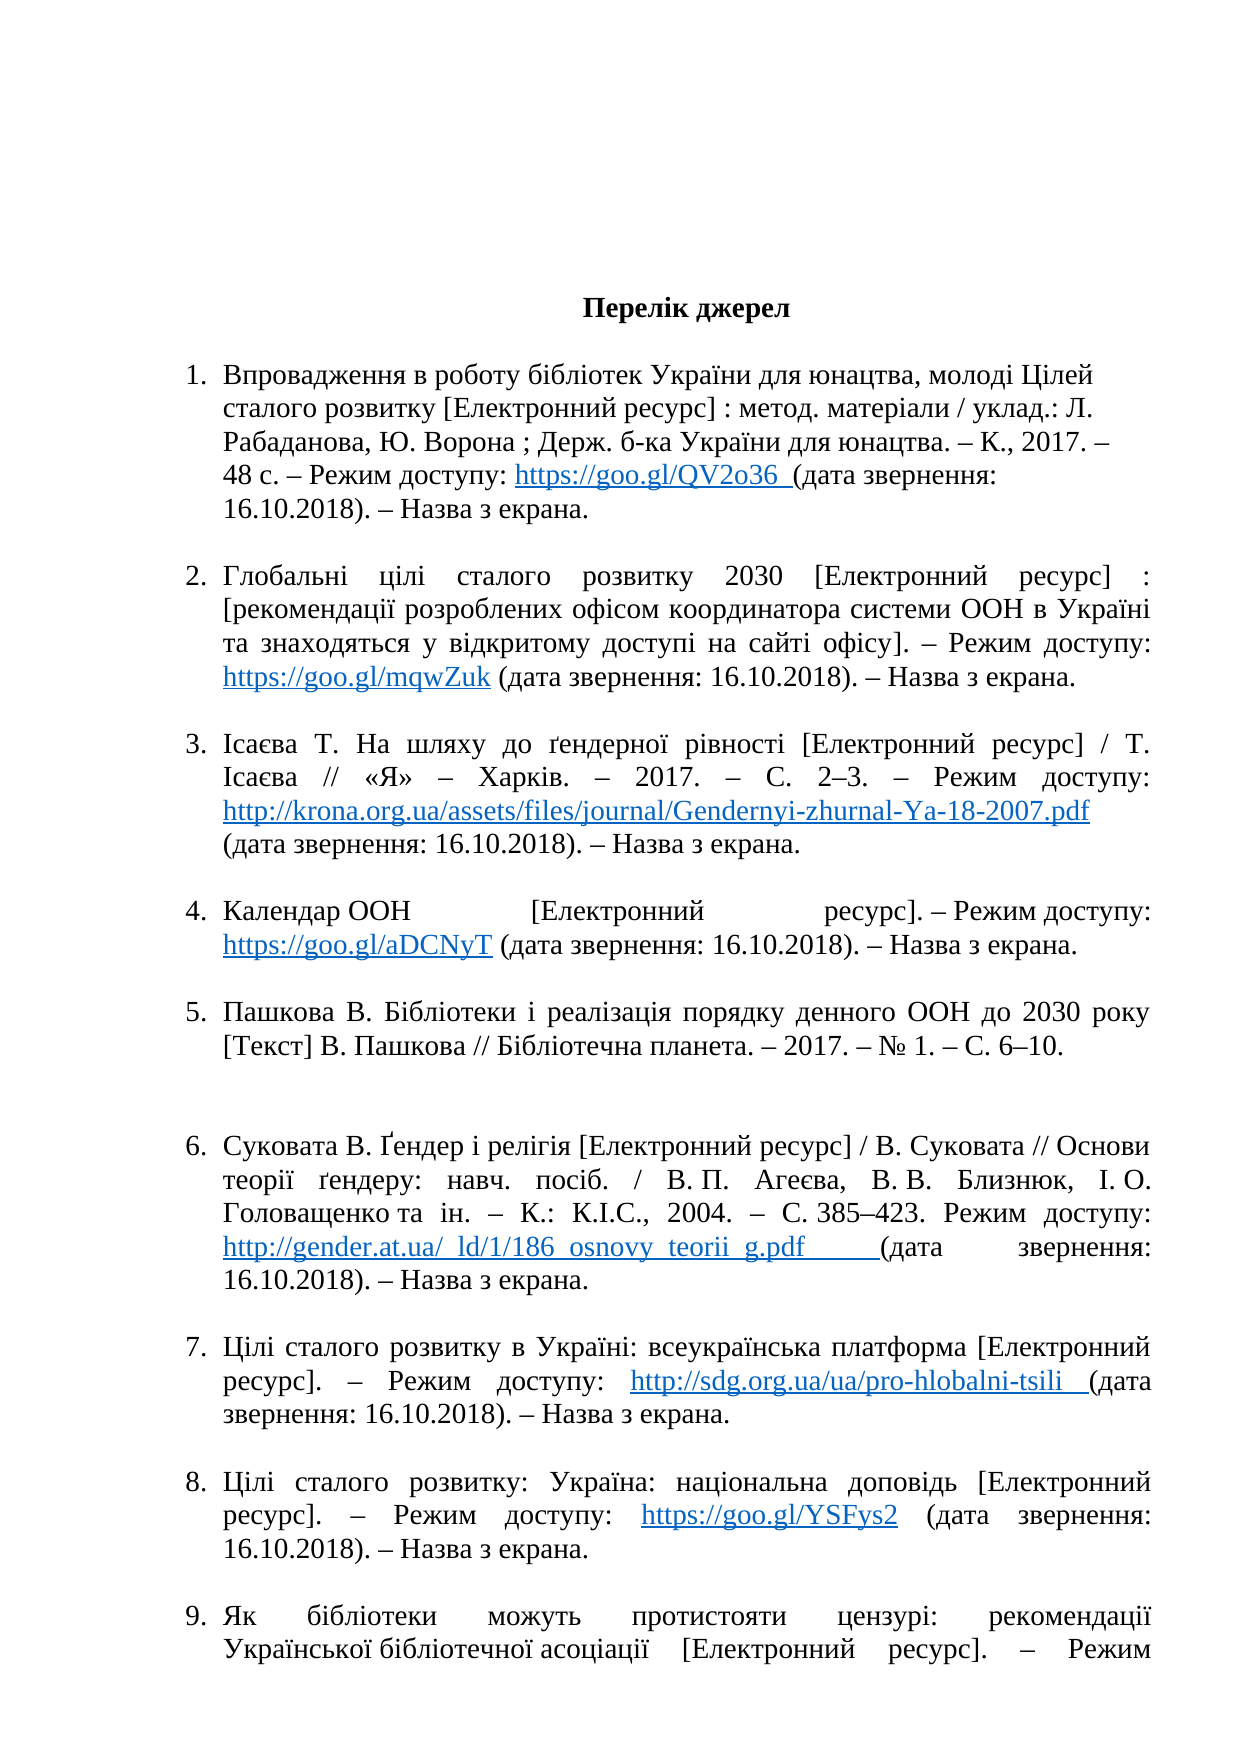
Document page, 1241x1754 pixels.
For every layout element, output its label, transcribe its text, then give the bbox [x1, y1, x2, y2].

list Цілі сталого розвитку: Україна: національна доповідь [Електронний ресурс]. – Режим доступу: https://goo.gl/YSFys2 (дата звернення: 16.10.2018). – Назва з екрана. [185, 1464, 1152, 1564]
list Ісаєва Т. На шляху до ґендерної рівності [Електронний ресурс] / Т. Ісаєва // «Я» – Харків. – 2017. – С. 2–3. – Режим доступу: http://krona.org.ua/assets/files/journal/Gendernyi-zhurnal-Ya-18-2007.pdf (дата звернення: 16.10.2018). – Назва з екрана. [185, 726, 1152, 860]
list Суковата В. Ґендер і релігія [Електронний ресурс] / В. Суковата // Основи теорії ґендеру: навч. посіб. / В. П. Агеєва, В. В. Близнюк, І. О. Головащенко та ін. – К.: К.І.С., 2004. – С. 385–423. Режим доступу: http://gender.at.ua/_ld/1/186_osnovy_teorii_g.pdf (дата звернення: 16.10.2018). – Назва з екрана. [185, 1128, 1152, 1296]
list Цілі сталого розвитку в Україні: всеукраїнська платформа [Електронний ресурс]. – Режим доступу: http://sdg.org.ua/ua/pro-hlobalni-tsili (дата звернення: 16.10.2018). – Назва з екрана. [185, 1329, 1152, 1430]
list Глобальні цілі сталого розвитку 2030 [Електронний ресурс] : [рекомендації розроблених офісом координатора системи ООН в Україні та знаходяться у відкритому доступі на сайті офісу]. – Режим доступу: https://goo.gl/mqwZuk (дата звернення: 16.10.2018). – Назва з екрана. [185, 558, 1152, 692]
list Календар ООН [Електронний ресурс]. – Режим доступу: https://goo.gl/aDCNyT (дата звернення: 16.10.2018). – Назва з екрана. [185, 893, 1152, 961]
list Впровадження в роботу бібліотек України для юнацтва, молоді Цілей сталого розвитку [Електронний ресурс] : метод. матеріали / уклад.: Л. Рабаданова, Ю. Ворона ; Держ. б-ка України для юнацтва. – К., 2017. – 48 с. – Режим доступу: https://goo.gl/QV2o36 (дата звернення: 16.10.2018). – Назва з екрана. [185, 357, 1152, 524]
text Перелік джерел [148, 290, 1152, 323]
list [185, 1598, 1152, 1665]
list Пашкова В. Бібліотеки і реалізація порядку денного ООН до 2030 року [Текст] В. Пашкова // Бібліотечна планета. – 2017. – № 1. – С. 6–10. [185, 994, 1152, 1061]
